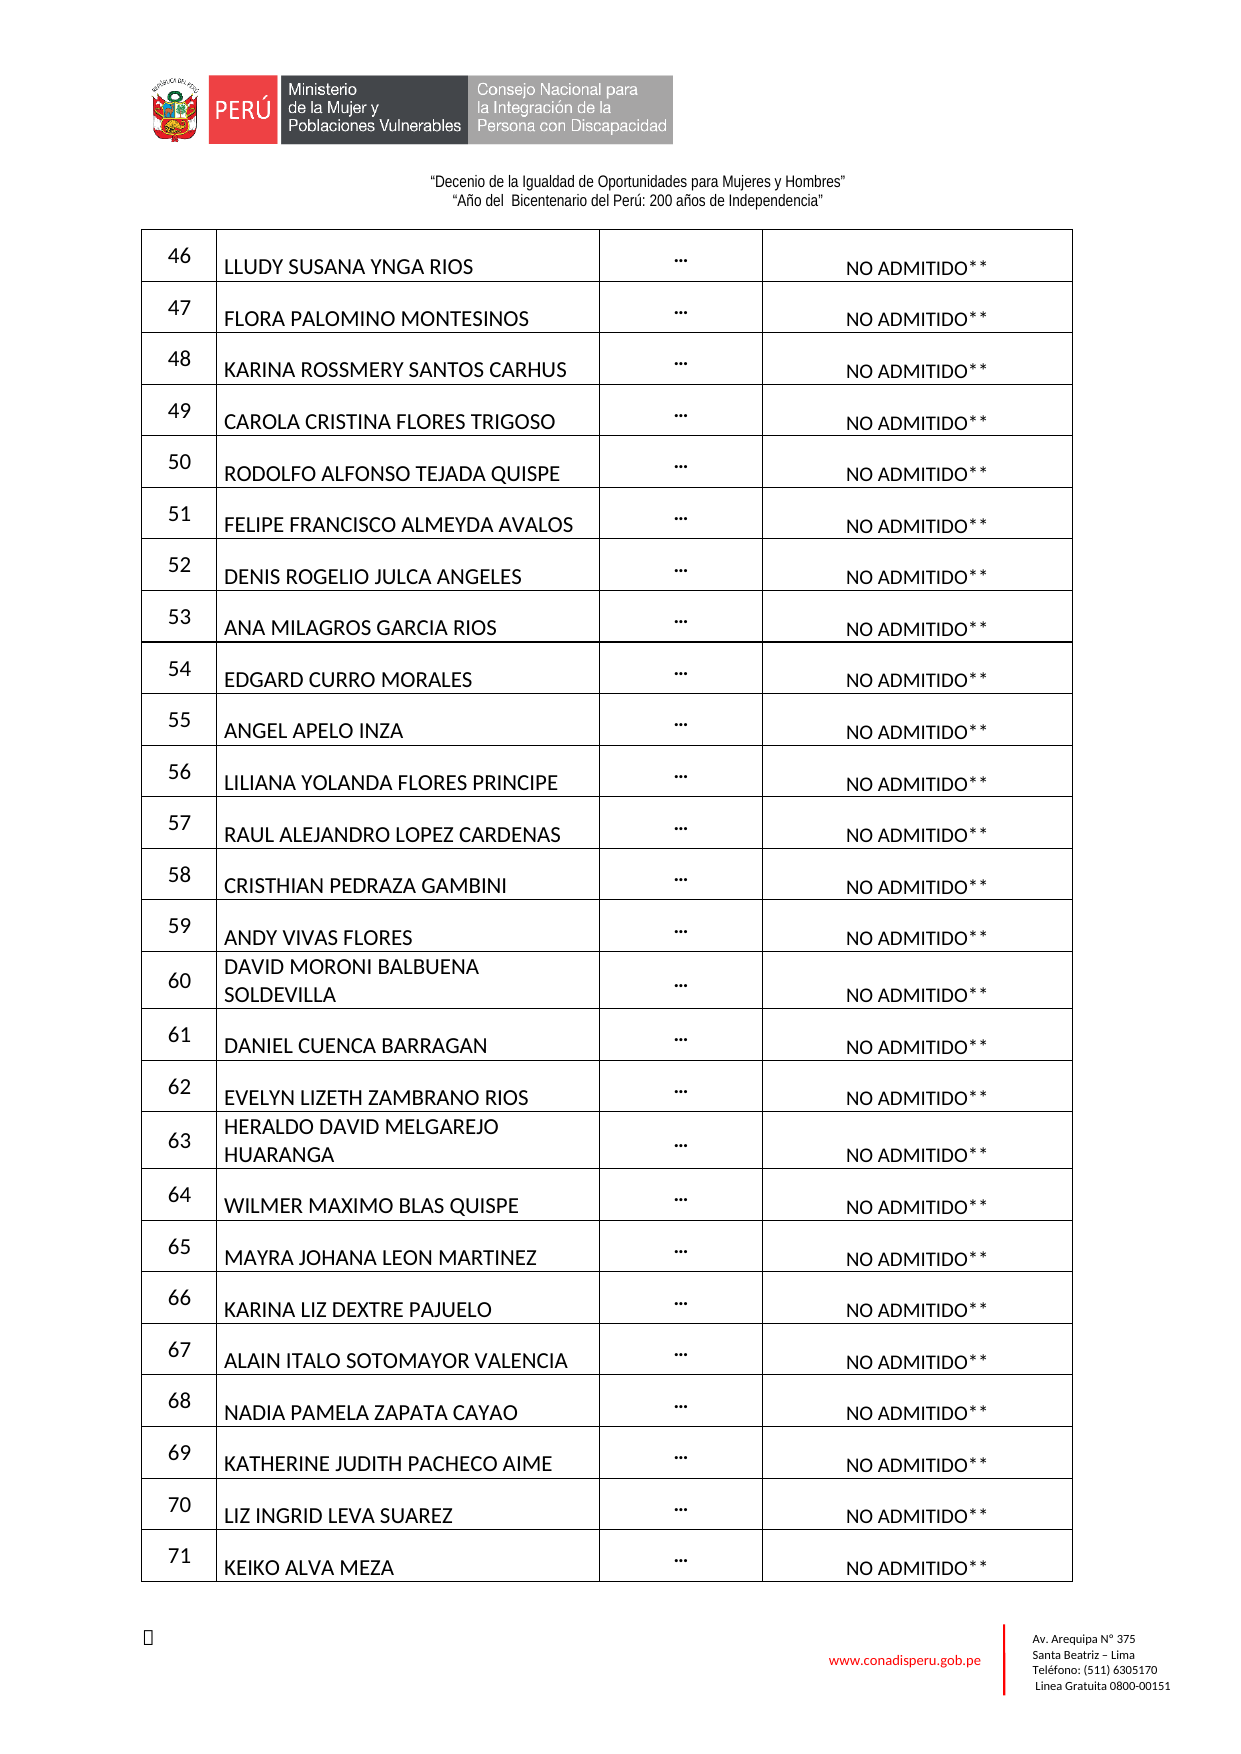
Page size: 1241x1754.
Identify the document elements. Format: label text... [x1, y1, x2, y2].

table_cell … [600, 436, 762, 487]
table_cell KEIKO ALVA MEZA [217, 1530, 599, 1581]
table_cell … [600, 797, 762, 848]
table_cell 67 [142, 1324, 216, 1374]
table_cell 70 [142, 1479, 216, 1529]
table_cell ALAIN ITALO SOTOMAYOR VALENCIA [217, 1324, 599, 1374]
table_cell … [600, 591, 762, 641]
table_cell 71 [142, 1530, 216, 1581]
table_cell NO ADMITIDO** [763, 1427, 1072, 1477]
table_cell … [600, 746, 762, 796]
table_cell 69 [142, 1427, 216, 1477]
table_cell 63 [142, 1112, 216, 1168]
table_cell NO ADMITIDO** [763, 591, 1072, 641]
table_cell NO ADMITIDO** [763, 1375, 1072, 1426]
table_cell 59 [142, 900, 216, 951]
table_cell NO ADMITIDO** [763, 436, 1072, 487]
table_cell 57 [142, 797, 216, 848]
table_cell NO ADMITIDO** [763, 900, 1072, 951]
table_cell 50 [142, 436, 216, 487]
table_cell NADIA PAMELA ZAPATA CAYAO [217, 1375, 599, 1426]
table_cell EVELYN LIZETH ZAMBRANO RIOS [217, 1061, 599, 1111]
table_cell … [600, 1479, 762, 1529]
table_cell 53 [142, 591, 216, 641]
table_cell … [600, 230, 762, 281]
table_cell 64 [142, 1169, 216, 1220]
table_cell NO ADMITIDO** [763, 1009, 1072, 1059]
table_cell … [600, 1530, 762, 1581]
table_cell DANIEL CUENCA BARRAGAN [217, 1009, 599, 1059]
table_cell LLUDY SUSANA YNGA RIOS [217, 230, 599, 281]
table_cell … [600, 385, 762, 435]
table_cell MAYRA JOHANA LEON MARTINEZ [217, 1221, 599, 1271]
table_cell 51 [142, 488, 216, 538]
table_cell … [600, 643, 762, 693]
table_cell NO ADMITIDO** [763, 282, 1072, 332]
table_cell KARINA LIZ DEXTRE PAJUELO [217, 1272, 599, 1323]
table_cell WILMER MAXIMO BLAS QUISPE [217, 1169, 599, 1220]
table_cell … [600, 1169, 762, 1220]
table_cell … [600, 1221, 762, 1271]
table_cell FLORA PALOMINO MONTESINOS [217, 282, 599, 332]
table_cell … [600, 539, 762, 590]
table_cell KATHERINE JUDITH PACHECO AIME [217, 1427, 599, 1477]
table_cell DAVID MORONI BALBUENA SOLDEVILLA [217, 952, 599, 1008]
table_cell NO ADMITIDO** [763, 952, 1072, 1008]
table_cell CAROLA CRISTINA FLORES TRIGOSO [217, 385, 599, 435]
table_cell ANDY VIVAS FLORES [217, 900, 599, 951]
table_cell HERALDO DAVID MELGAREJO HUARANGA [217, 1112, 599, 1168]
table_cell 46 [142, 230, 216, 281]
table_cell NO ADMITIDO** [763, 488, 1072, 538]
table_cell 55 [142, 694, 216, 744]
table_cell 68 [142, 1375, 216, 1426]
table_cell … [600, 900, 762, 951]
table_cell 54 [142, 643, 216, 693]
table_cell … [600, 1427, 762, 1477]
table_cell FELIPE FRANCISCO ALMEYDA AVALOS [217, 488, 599, 538]
table_cell … [600, 1375, 762, 1426]
table_cell 61 [142, 1009, 216, 1059]
table_cell RODOLFO ALFONSO TEJADA QUISPE [217, 436, 599, 487]
table_cell NO ADMITIDO** [763, 333, 1072, 384]
table_cell NO ADMITIDO** [763, 1530, 1072, 1581]
picture [141, 73, 674, 146]
table_cell … [600, 282, 762, 332]
table_cell LIZ INGRID LEVA SUAREZ [217, 1479, 599, 1529]
table_cell NO ADMITIDO** [763, 849, 1072, 899]
table_cell NO ADMITIDO** [763, 694, 1072, 744]
table_cell 60 [142, 952, 216, 1008]
table_cell NO ADMITIDO** [763, 1061, 1072, 1111]
table_cell … [600, 488, 762, 538]
table_cell NO ADMITIDO** [763, 643, 1072, 693]
table_cell 62 [142, 1061, 216, 1111]
table_cell … [600, 1112, 762, 1168]
table_cell 66 [142, 1272, 216, 1323]
table_cell NO ADMITIDO** [763, 539, 1072, 590]
table_cell NO ADMITIDO** [763, 1272, 1072, 1323]
table_cell NO ADMITIDO** [763, 1324, 1072, 1374]
table_cell CRISTHIAN PEDRAZA GAMBINI [217, 849, 599, 899]
table_cell NO ADMITIDO** [763, 1112, 1072, 1168]
table_cell … [600, 333, 762, 384]
table_cell ANA MILAGROS GARCIA RIOS [217, 591, 599, 641]
table_cell NO ADMITIDO** [763, 385, 1072, 435]
table_cell … [600, 1009, 762, 1059]
table_cell 56 [142, 746, 216, 796]
table_cell RAUL ALEJANDRO LOPEZ CARDENAS [217, 797, 599, 848]
table_cell 65 [142, 1221, 216, 1271]
table_cell NO ADMITIDO** [763, 797, 1072, 848]
table_cell 52 [142, 539, 216, 590]
table_cell ANGEL APELO INZA [217, 694, 599, 744]
table_cell NO ADMITIDO** [763, 1169, 1072, 1220]
table_cell 49 [142, 385, 216, 435]
table_cell … [600, 694, 762, 744]
table_cell 47 [142, 282, 216, 332]
table_cell … [600, 1272, 762, 1323]
table_cell DENIS ROGELIO JULCA ANGELES [217, 539, 599, 590]
table_cell NO ADMITIDO** [763, 746, 1072, 796]
table_cell … [600, 1324, 762, 1374]
table_cell NO ADMITIDO** [763, 1221, 1072, 1271]
table_cell … [600, 1061, 762, 1111]
table_cell NO ADMITIDO** [763, 1479, 1072, 1529]
table_cell … [600, 849, 762, 899]
table_cell EDGARD CURRO MORALES [217, 643, 599, 693]
table_cell NO ADMITIDO** [763, 230, 1072, 281]
table_cell KARINA ROSSMERY SANTOS CARHUS [217, 333, 599, 384]
table_cell … [600, 952, 762, 1008]
table_cell 48 [142, 333, 216, 384]
table_cell LILIANA YOLANDA FLORES PRINCIPE [217, 746, 599, 796]
table_cell 58 [142, 849, 216, 899]
